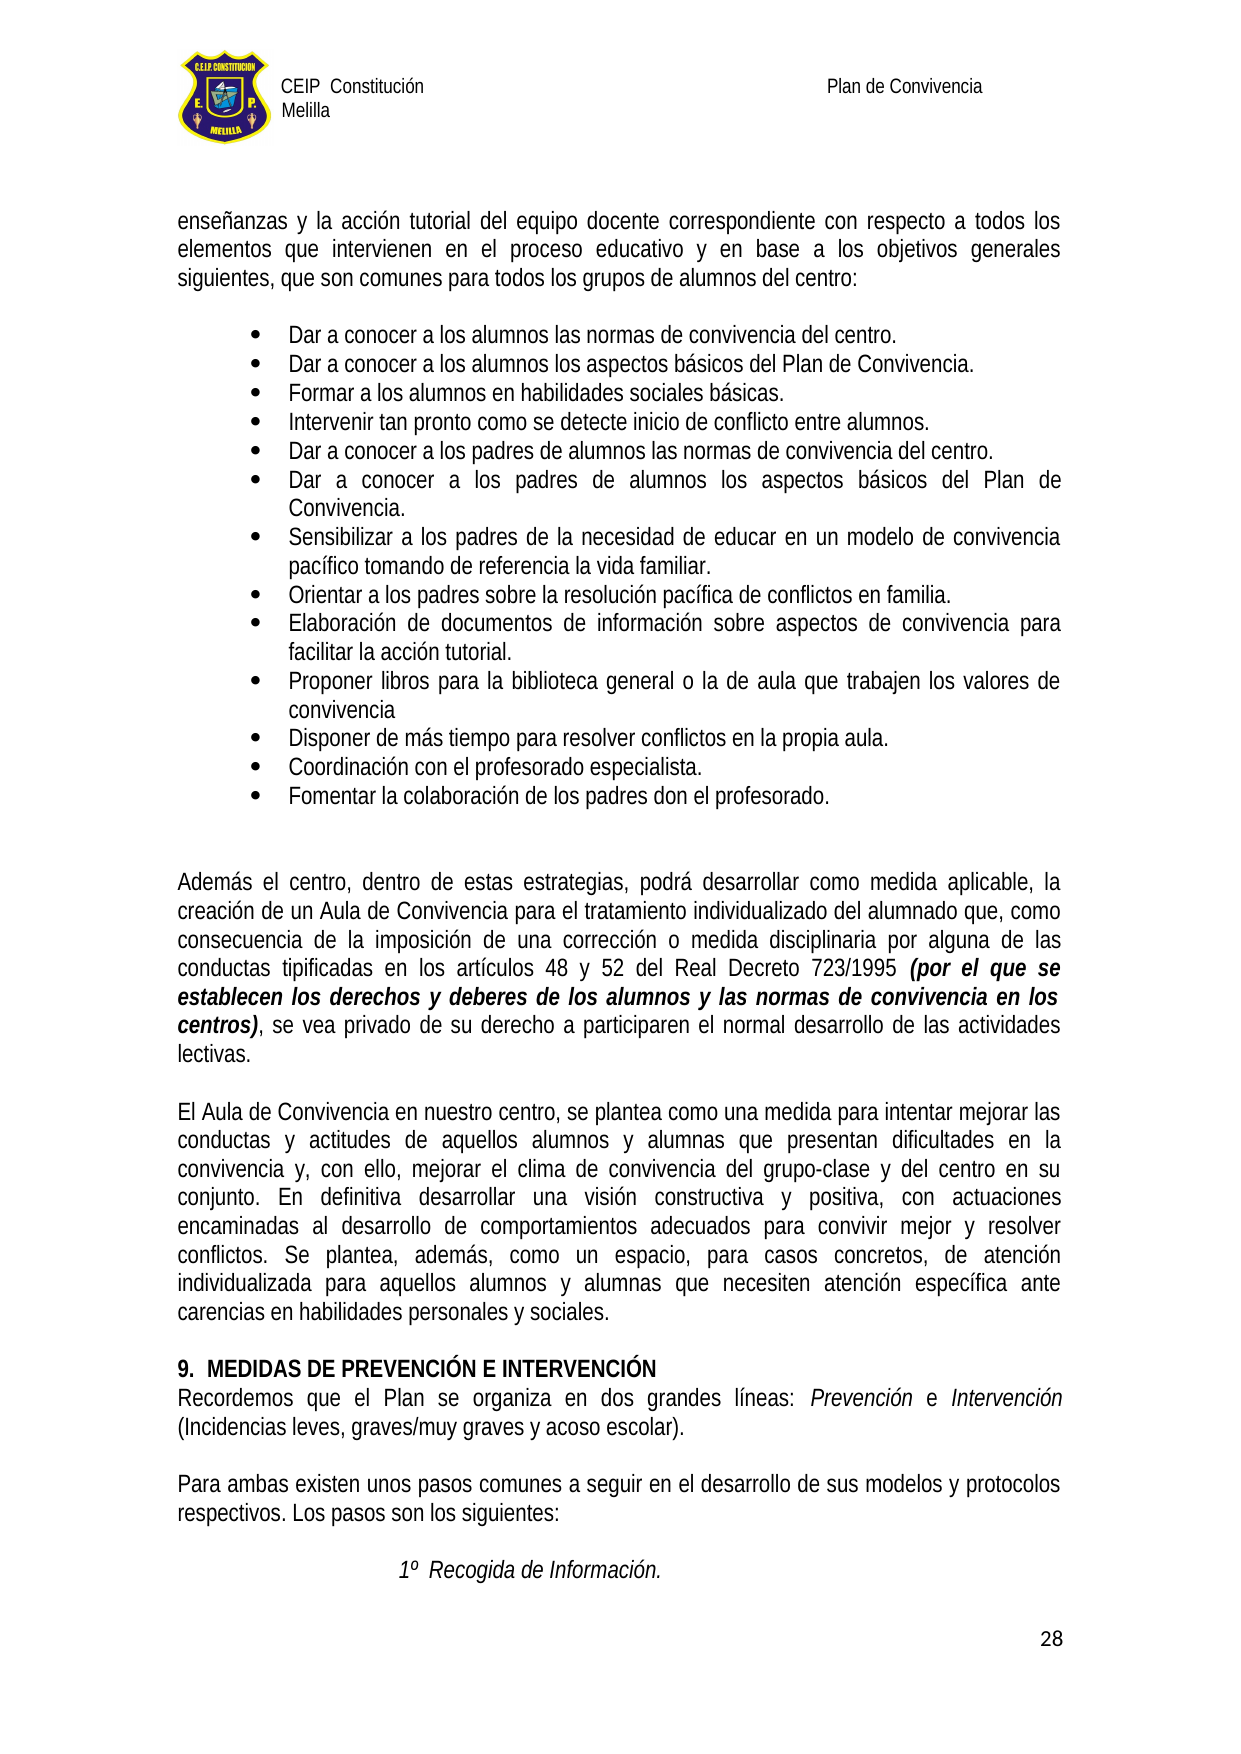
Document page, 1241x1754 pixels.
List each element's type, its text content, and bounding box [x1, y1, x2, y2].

list Dar a conocer a los alumnos los aspectos básicos del Plan de Convivencia. [251, 349, 1063, 378]
text El Aula de Convivencia en nuestro centro, se plantea como una medida para intentar mejorar las conductas y actitudes de aquellos alumnos y alumnas que presentan dificultades en la convivencia y, con ello, mejorar el clima de convivencia del grupo-clase y del centro en su conjunto. En definitiva desarrollar una visión constructiva y positiva, con actuaciones encaminadas al desarrollo de comportamientos adecuados para convivir mejor y resolver conflictos. Se plantea, además, como un espacio, para casos concretos, de atención individualizada para aquellos alumnos y alumnas que necesiten atención específica ante carencias en habilidades personales y sociales. [177, 1096, 1063, 1326]
list Formar a los alumnos en habilidades sociales básicas. [251, 378, 1063, 407]
list Fomentar la colaboración de los padres don el profesorado. [251, 781, 1063, 810]
list Sensibilizar a los padres de la necesidad de educar en un modelo de convivencia pacífico tomando de referencia la vida familiar. [251, 522, 1063, 579]
text Además el centro, dentro de estas estrategias, podrá desarrollar como medida aplicable, la creación de un Aula de Convivencia para el tratamiento individualizado del alumnado que, como consecuencia de la imposición de una corrección o medida disciplinaria por alguna de las conductas tipificadas en los artículos 48 y 52 del Real Decreto 723/1995 (por el que se establecen los derechos y deberes de los alumnos y las normas de convivencia en los centros), se vea privado de su derecho a participaren el normal desarrollo de las actividades lectivas. [177, 867, 1063, 1068]
picture [177, 49, 274, 146]
list MEDIDAS DE PREVENCIÓN E INTERVENCIÓN [177, 1354, 1063, 1383]
list Proponer libros para la biblioteca general o la de aula que trabajen los valores de convivencia [251, 666, 1063, 723]
list Dar a conocer a los padres de alumnos las normas de convivencia del centro. [251, 436, 1063, 464]
list Para ambas existen unos pasos comunes a seguir en el desarrollo de sus modelos y protocolos respectivos. Los pasos son los siguientes: [177, 1469, 1063, 1526]
list Coordinación con el profesorado especialista. [251, 752, 1063, 781]
list Intervenir tan pronto como se detecte inicio de conflicto entre alumnos. [251, 407, 1063, 436]
text 1º Recogida de Información. [325, 1555, 1063, 1583]
list Elaboración de documentos de información sobre aspectos de convivencia para facilitar la acción tutorial. [251, 608, 1063, 666]
list Disponer de más tiempo para resolver conflictos en la propia aula. [251, 723, 1063, 752]
list Orientar a los padres sobre la resolución pacífica de conflictos en familia. [251, 579, 1063, 608]
list Dar a conocer a los alumnos las normas de convivencia del centro. [251, 320, 1063, 349]
list Recordemos que el Plan se organiza en dos grandes líneas: Prevención e Intervención (Incidencias leves, graves/muy graves y acoso escolar). [177, 1383, 1063, 1440]
list Dar a conocer a los padres de alumnos los aspectos básicos del Plan de Convivencia. [251, 464, 1063, 522]
